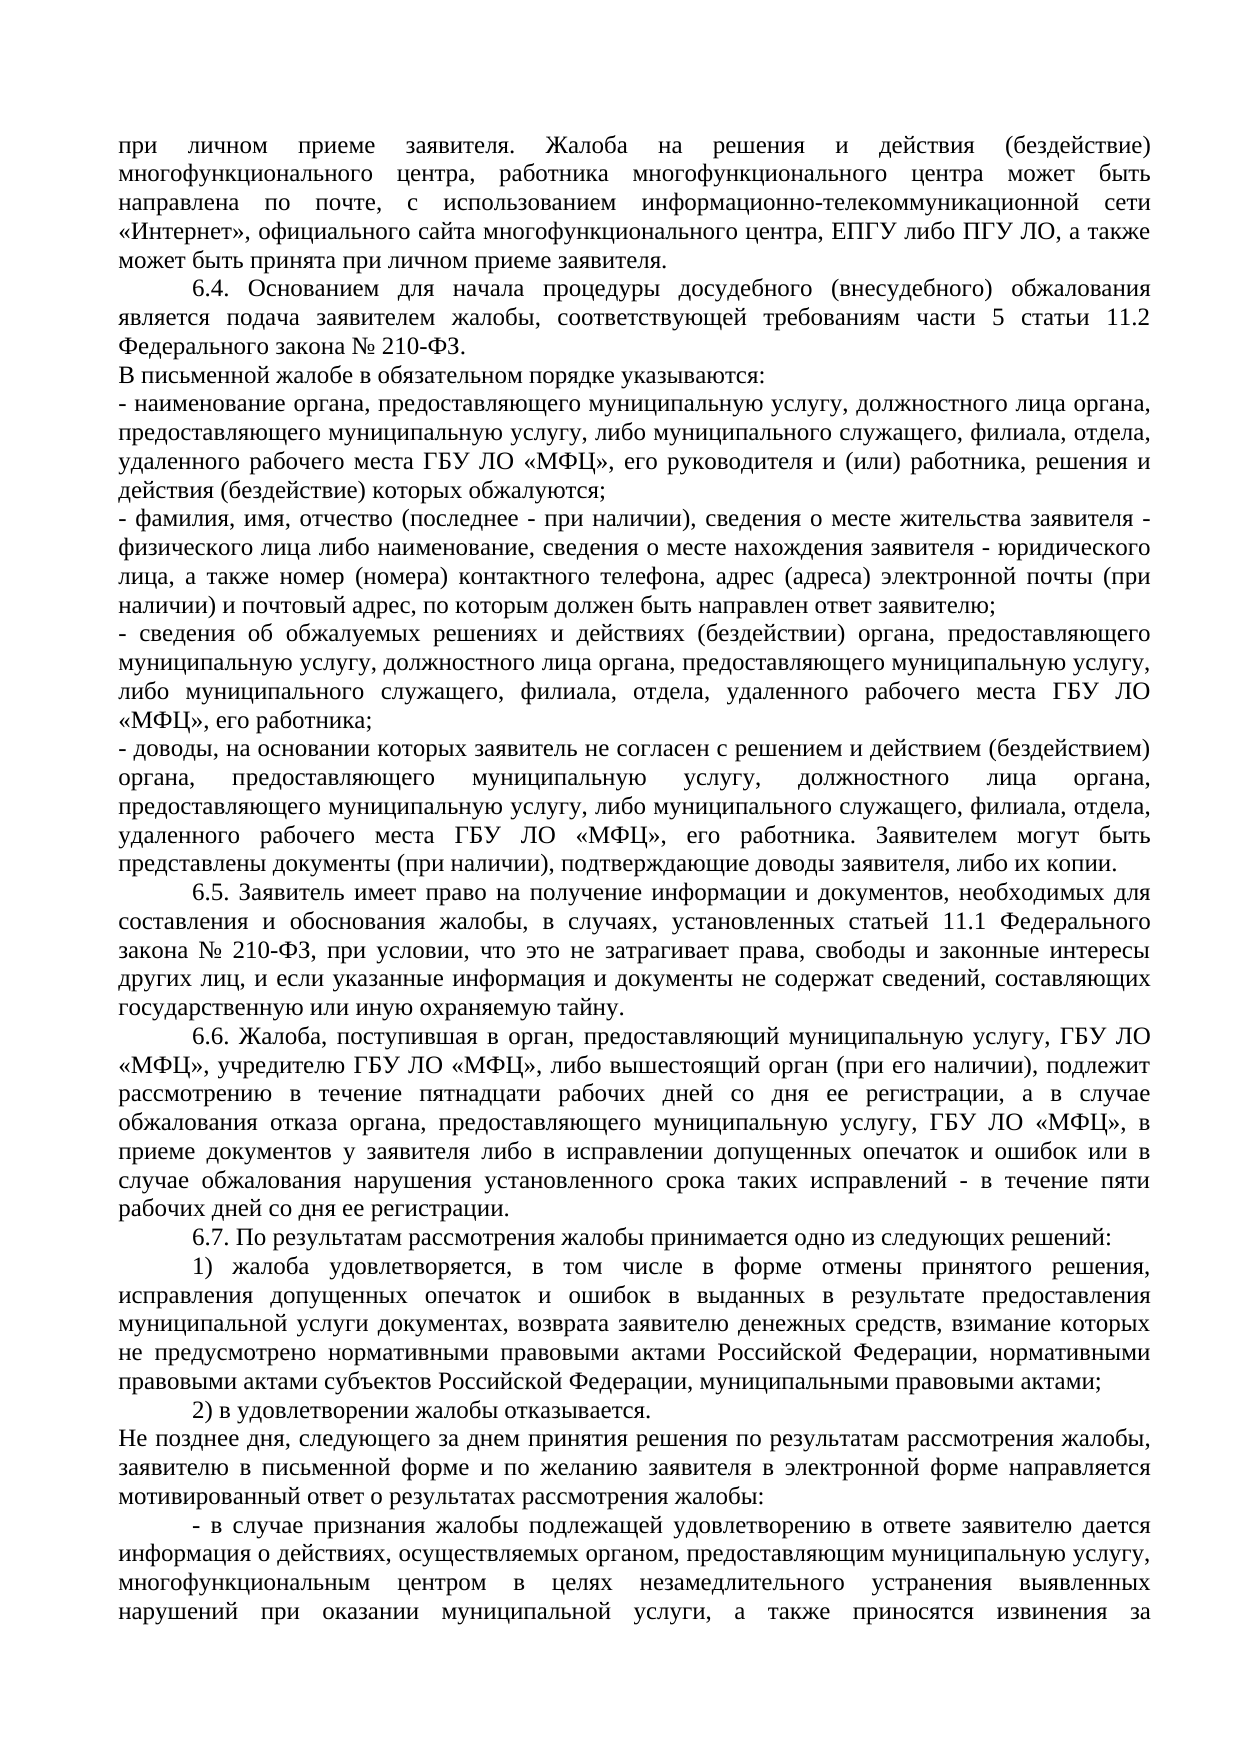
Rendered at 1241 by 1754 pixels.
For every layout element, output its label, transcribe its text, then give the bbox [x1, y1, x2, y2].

text - наименование органа, предоставляющего муниципальную услугу, должностного лица органа, предоставляющего муниципальную услугу, либо муниципального служащего, филиала, отдела, удаленного рабочего места ГБУ ЛО «МФЦ», его руководителя и (или) работника, решения и действия (бездействие) которых обжалуются; [118, 388, 1152, 503]
text - сведения об обжалуемых решениях и действиях (бездействии) органа, предоставляющего муниципальную услугу, должностного лица органа, предоставляющего муниципальную услугу, либо муниципального служащего, филиала, отдела, удаленного рабочего места ГБУ ЛО «МФЦ», его работника; [118, 618, 1152, 733]
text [118, 1510, 1152, 1625]
text 1) жалоба удовлетворяется, в том числе в форме отмены принятого решения, исправления допущенных опечаток и ошибок в выданных в результате предоставления муниципальной услуги документах, возврата заявителю денежных средств, взимание которых не предусмотрено нормативными правовыми актами Российской Федерации, нормативными правовыми актами субъектов Российской Федерации, муниципальными правовыми актами; [118, 1251, 1152, 1395]
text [118, 130, 1152, 273]
text 6.7. По результатам рассмотрения жалобы принимается одно из следующих решений: [118, 1222, 1152, 1251]
text 2) в удовлетворении жалобы отказывается. [118, 1395, 1152, 1423]
text 6.6. Жалоба, поступившая в орган, предоставляющий муниципальную услугу, ГБУ ЛО «МФЦ», учредителю ГБУ ЛО «МФЦ», либо вышестоящий орган (при его наличии), подлежит рассмотрению в течение пятнадцати рабочих дней со дня ее регистрации, а в случае обжалования отказа органа, предоставляющего муниципальную услугу, ГБУ ЛО «МФЦ», в приеме документов у заявителя либо в исправлении допущенных опечаток и ошибок или в случае обжалования нарушения установленного срока таких исправлений - в течение пяти рабочих дней со дня ее регистрации. [118, 1021, 1152, 1222]
text - доводы, на основании которых заявитель не согласен с решением и действием (бездействием) органа, предоставляющего муниципальную услугу, должностного лица органа, предоставляющего муниципальную услугу, либо муниципального служащего, филиала, отдела, удаленного рабочего места ГБУ ЛО «МФЦ», его работника. Заявителем могут быть представлены документы (при наличии), подтверждающие доводы заявителя, либо их копии. [118, 733, 1152, 877]
text - фамилия, имя, отчество (последнее - при наличии), сведения о месте жительства заявителя - физического лица либо наименование, сведения о месте нахождения заявителя - юридического лица, а также номер (номера) контактного телефона, адрес (адреса) электронной почты (при наличии) и почтовый адрес, по которым должен быть направлен ответ заявителю; [118, 503, 1152, 618]
text 6.4. Основанием для начала процедуры досудебного (внесудебного) обжалования является подача заявителем жалобы, соответствующей требованиям части 5 статьи 11.2 Федерального закона № 210-ФЗ. [118, 273, 1152, 360]
text Не позднее дня, следующего за днем принятия решения по результатам рассмотрения жалобы, заявителю в письменной форме и по желанию заявителя в электронной форме направляется мотивированный ответ о результатах рассмотрения жалобы: [118, 1423, 1152, 1510]
text В письменной жалобе в обязательном порядке указываются: [118, 360, 1152, 388]
text 6.5. Заявитель имеет право на получение информации и документов, необходимых для составления и обоснования жалобы, в случаях, установленных статьей 11.1 Федерального закона № 210-ФЗ, при условии, что это не затрагивает права, свободы и законные интересы других лиц, и если указанные информация и документы не содержат сведений, составляющих государственную или иную охраняемую тайну. [118, 877, 1152, 1021]
